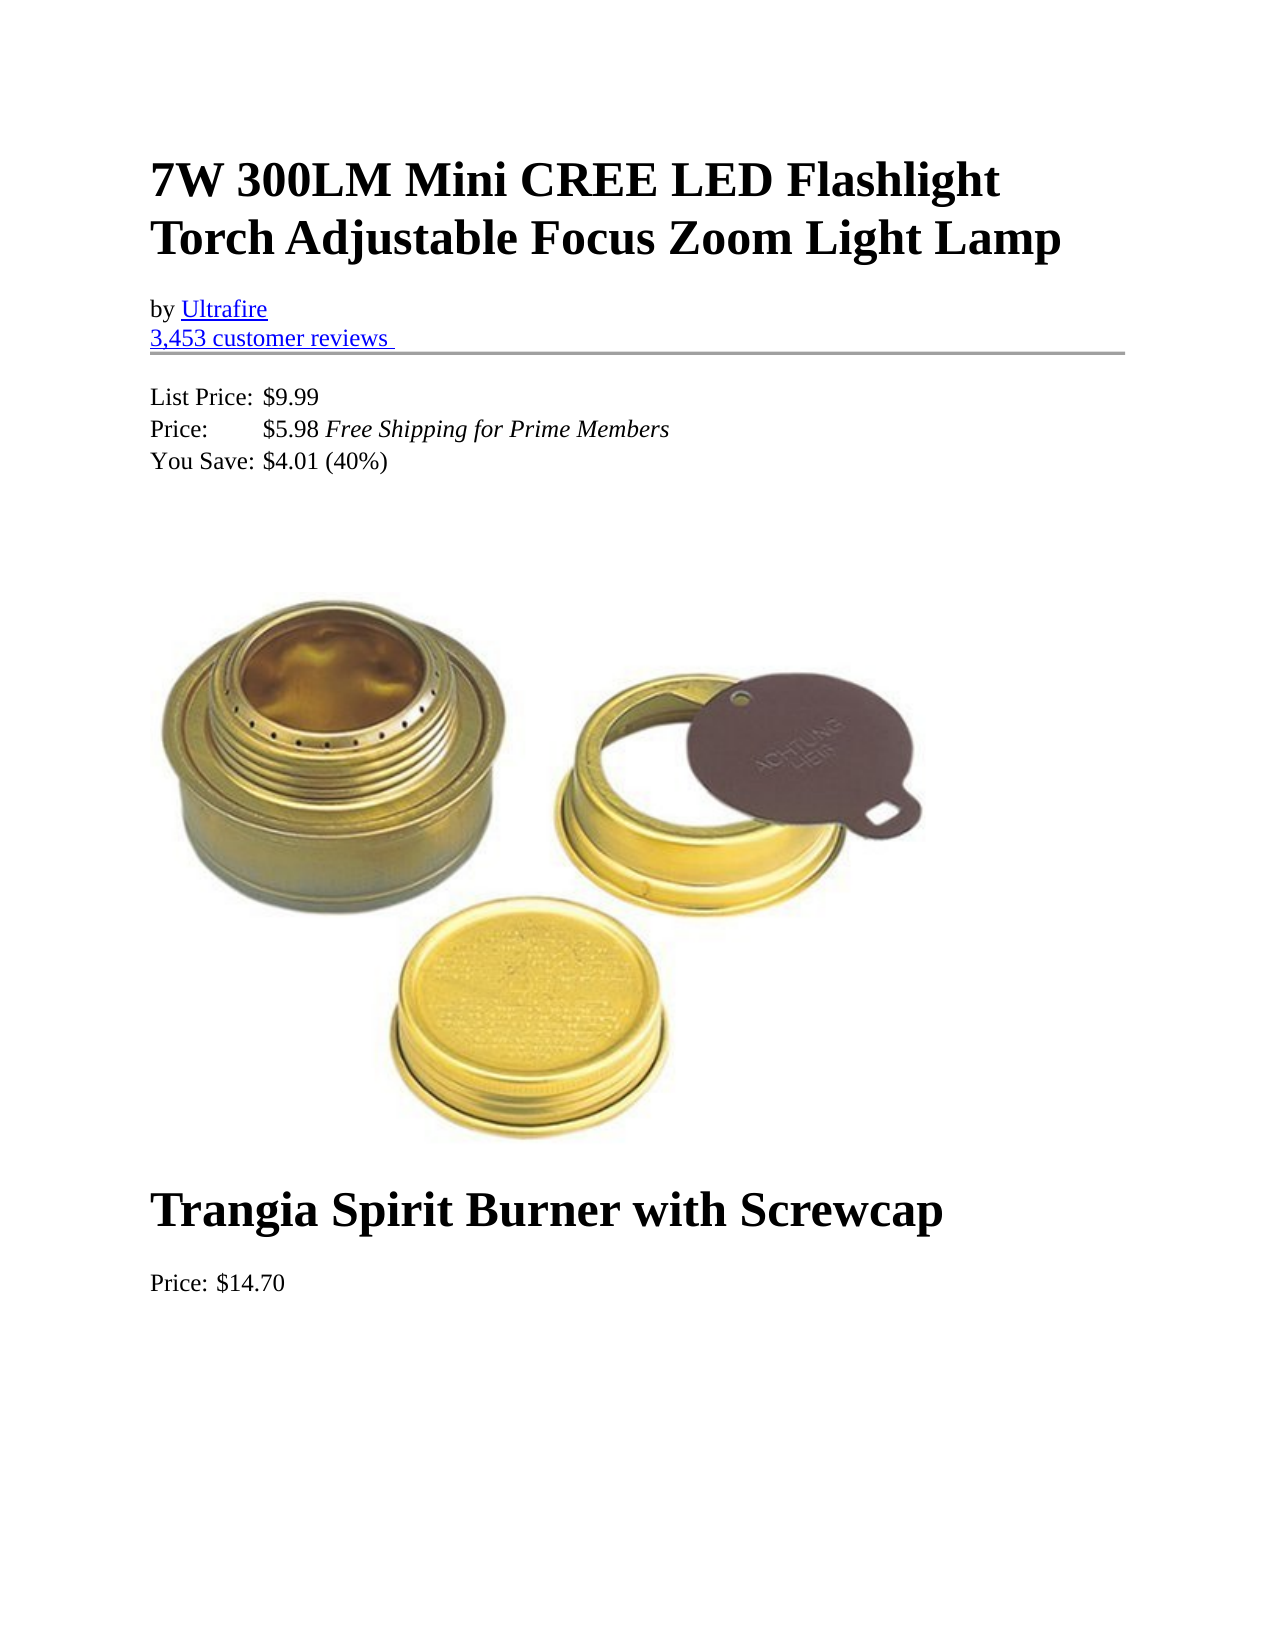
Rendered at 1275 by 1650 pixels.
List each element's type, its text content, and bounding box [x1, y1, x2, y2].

table_cell $5.98 Free Shipping for Prime Members [261, 412, 676, 444]
picture [150, 592, 932, 1151]
table_cell Price: [149, 412, 261, 444]
text 7W 300LM Mini CREE LED Flashlight Torch Adjustable Focus Zoom Light Lamp [150, 150, 1125, 265]
table_header $9.99 [261, 380, 676, 412]
table_header Price: [149, 1266, 214, 1298]
subtitle Trangia Spirit Burner with Screwcap [150, 1179, 1125, 1237]
table_header $14.70 [215, 1266, 291, 1298]
table_header List Price: [149, 380, 261, 412]
text by Ultrafire [150, 294, 1125, 323]
table_cell $4.01 (40%) [261, 444, 676, 476]
text 3,453 customer reviews [150, 323, 1125, 351]
table_cell You Save: [149, 444, 261, 476]
